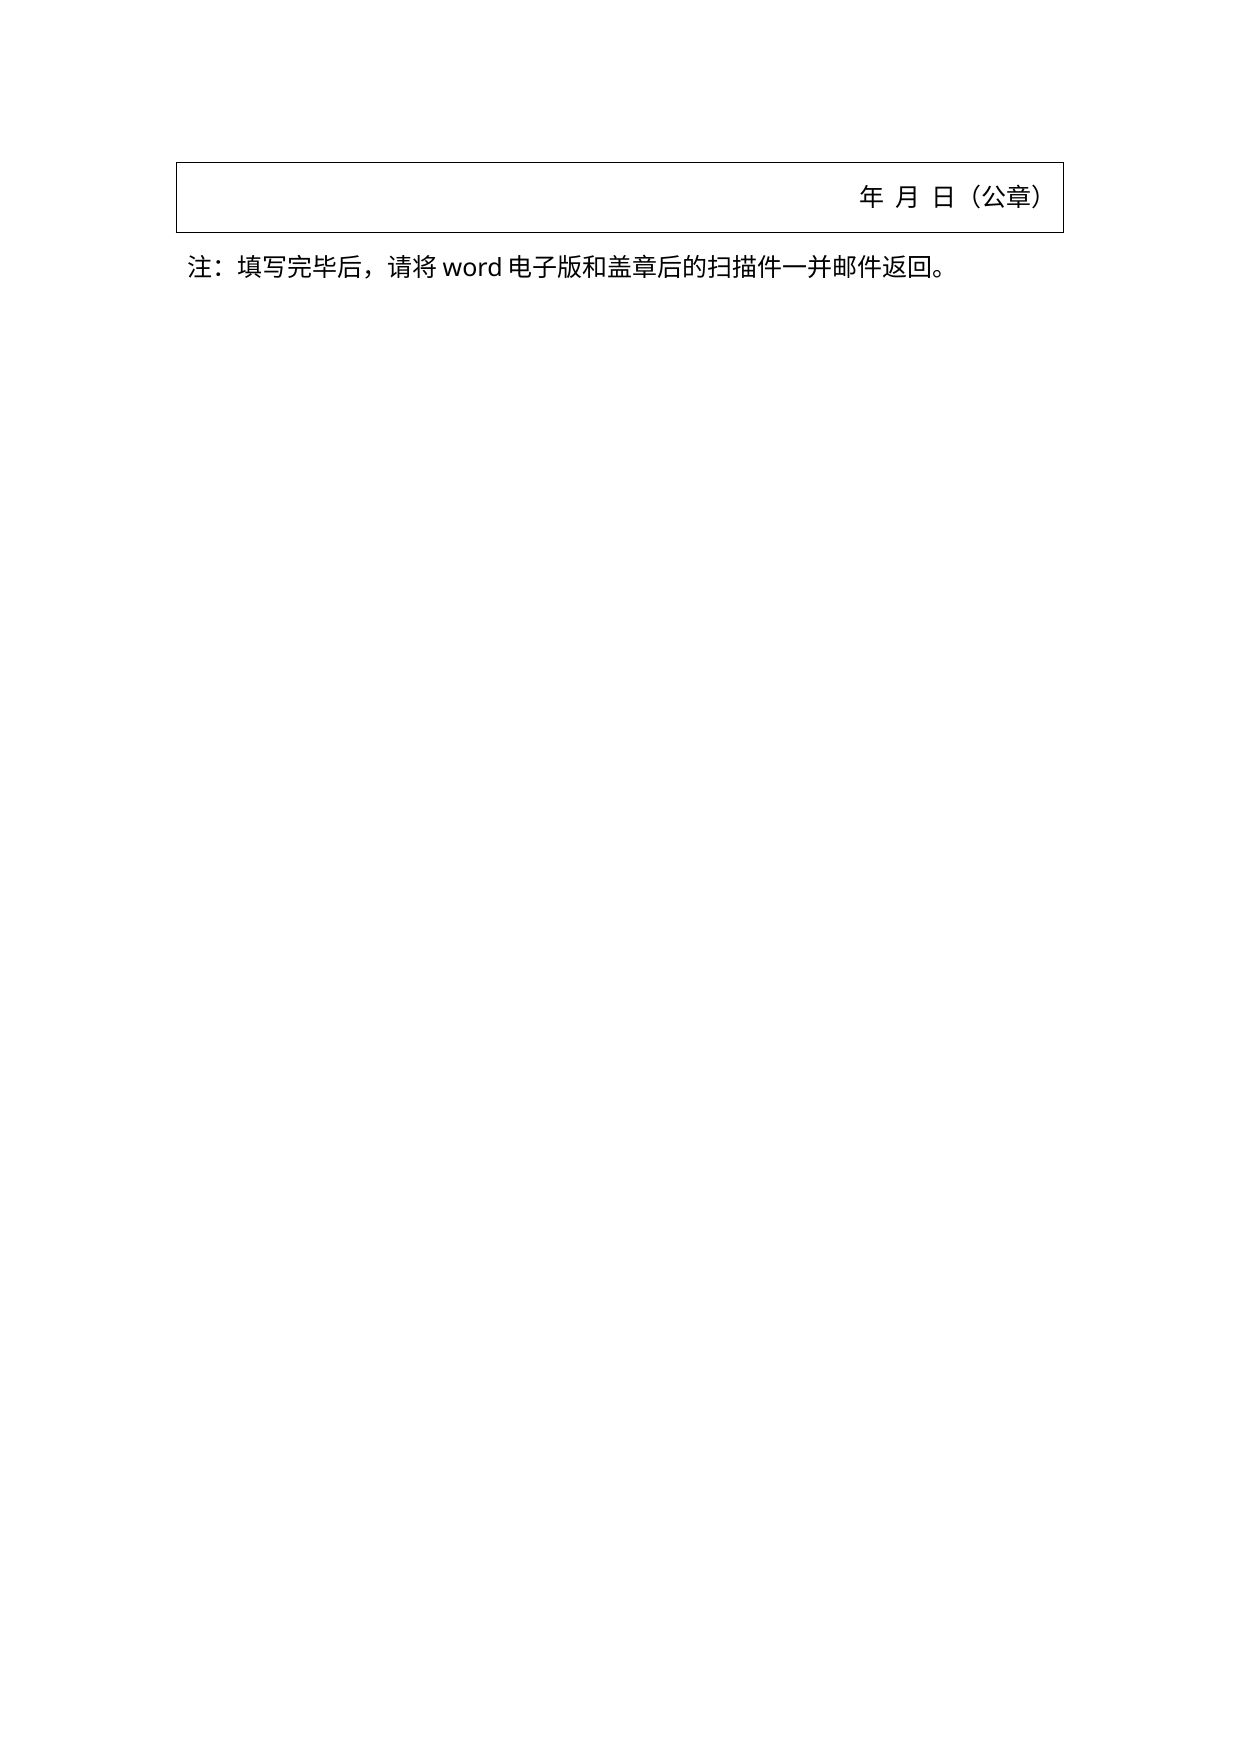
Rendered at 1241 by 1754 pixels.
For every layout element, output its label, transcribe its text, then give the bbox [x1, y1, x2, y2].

text 注：填写完毕后，请将word电子版和盖章后的扫描件一并邮件返回。 [187, 233, 1056, 298]
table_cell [177, 163, 1063, 232]
